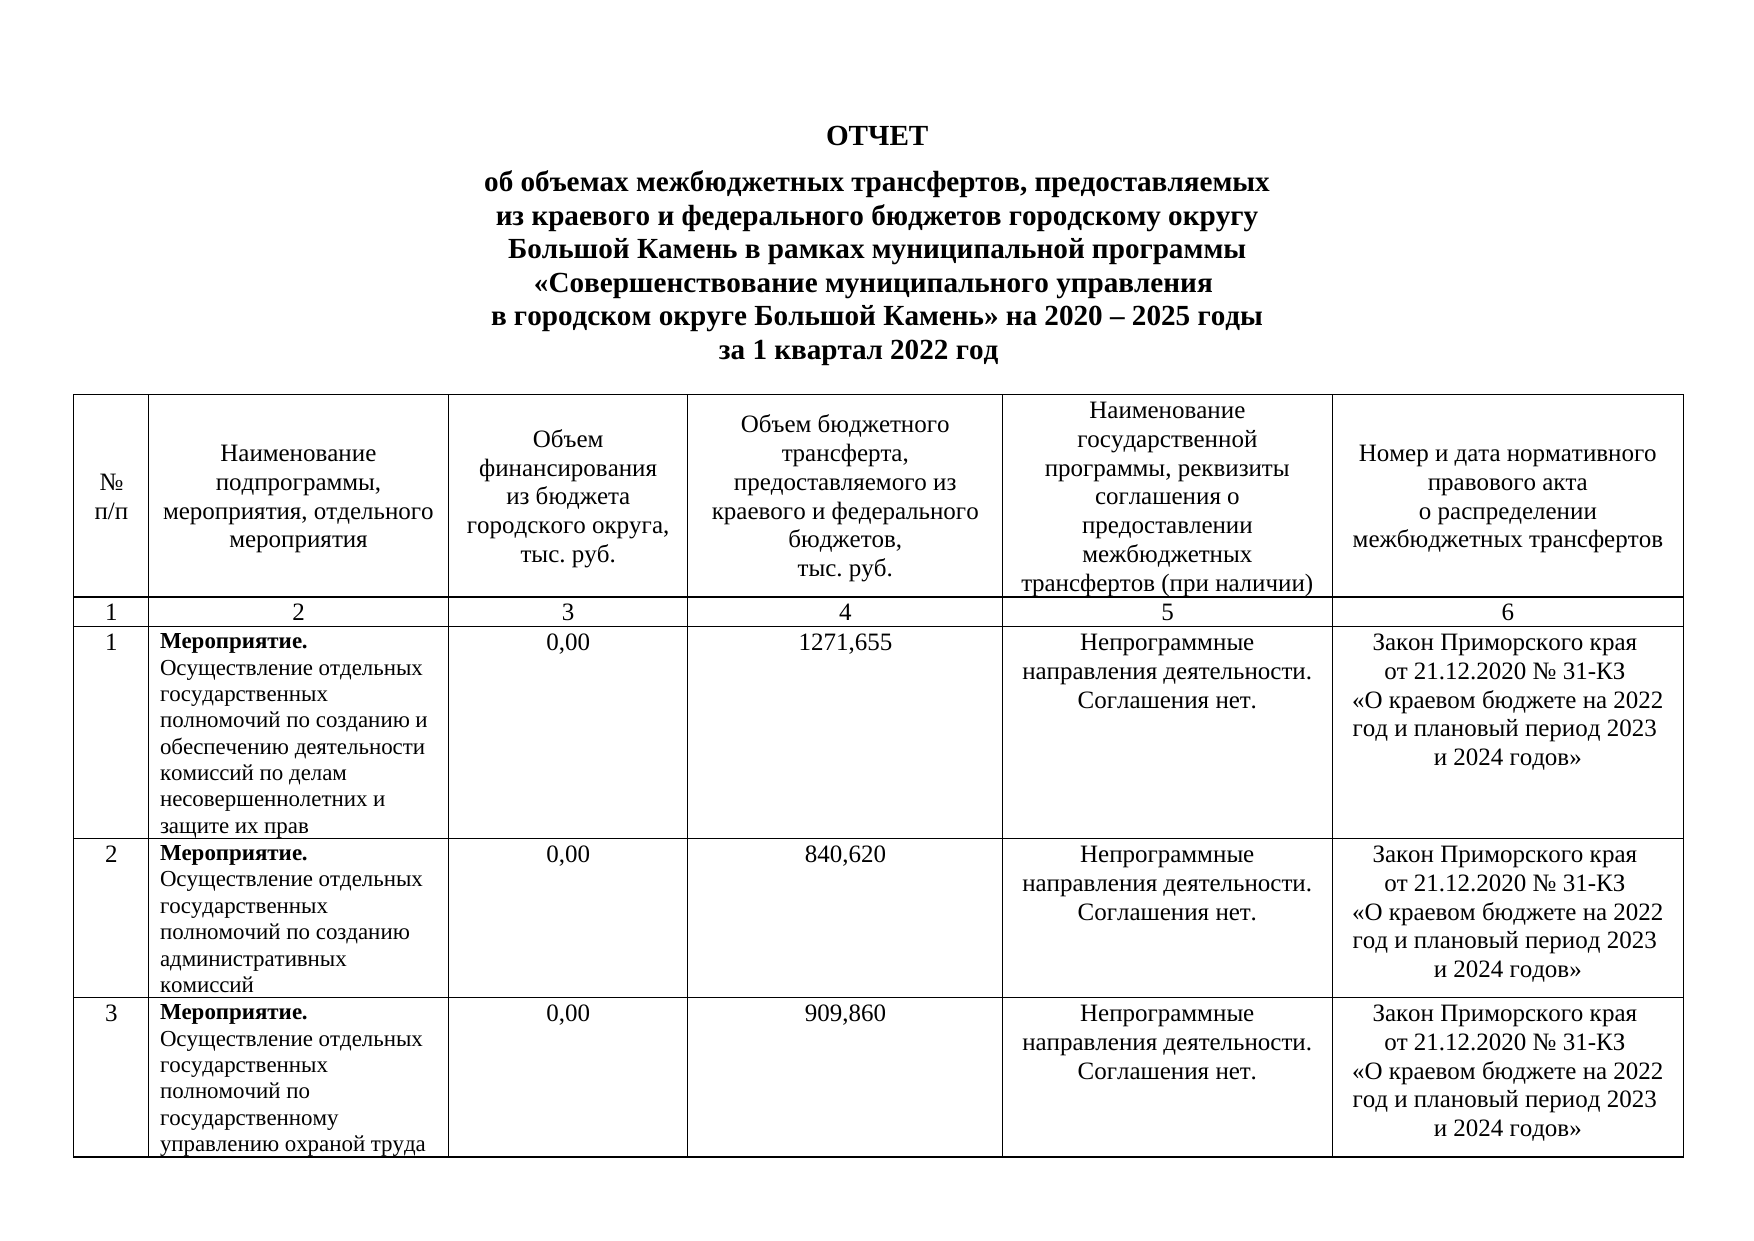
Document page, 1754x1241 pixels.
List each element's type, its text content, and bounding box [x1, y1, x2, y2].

table_header Наименование подпрограммы, мероприятия, отдельного мероприятия [149, 395, 448, 596]
table_cell 4 [688, 598, 1002, 626]
table_cell 2 [74, 839, 148, 997]
text Большой Камень в рамках муниципальной программы [89, 231, 1665, 265]
table_cell 3 [74, 998, 148, 1156]
text ОТЧЕТ [89, 118, 1665, 152]
table_cell 0,00 [449, 998, 687, 1156]
table_cell 909,860 [688, 998, 1002, 1156]
table_cell 1 [74, 627, 148, 838]
table_cell 1 [74, 598, 148, 626]
table_cell 3 [449, 598, 687, 626]
table_header Номер и дата нормативного правового акта о распределении межбюджетных трансфертов [1333, 395, 1683, 596]
table_header Наименование государственной программы, реквизиты соглашения о предоставлении межбюджетных трансфертов (при наличии) [1003, 395, 1332, 596]
table_cell Закон Приморского края от 21.12.2020 № 31-КЗ «О краевом бюджете на 2022 год и плановый период 2023 и 2024 годов» [1333, 627, 1683, 838]
table_cell Непрограммные направления деятельности. Соглашения нет. [1003, 839, 1332, 997]
text за 1 квартал 2022 год [89, 332, 1628, 365]
text «Совершенствование муниципального управления в городском округе Большой Камень» на 2020 – 2025 годы [89, 265, 1665, 332]
table_cell 1271,655 [688, 627, 1002, 838]
table_cell Мероприятие. Осуществление отдельных государственных полномочий по созданию и обеспечению деятельности комиссий по делам несовершеннолетних и защите их прав [149, 627, 448, 838]
table_cell Мероприятие. Осуществление отдельных государственных полномочий по созданию административных комиссий [149, 839, 448, 997]
table_cell 6 [1333, 598, 1683, 626]
table_cell Непрограммные направления деятельности. Соглашения нет. [1003, 627, 1332, 838]
table_cell 5 [1003, 598, 1332, 626]
table_header Объем бюджетного трансферта, предоставляемого из краевого и федерального бюджетов, тыс. руб. [688, 395, 1002, 596]
table_header № п/п [74, 395, 148, 596]
table_cell Мероприятие. Осуществление отдельных государственных полномочий по государственному управлению охраной труда [149, 998, 448, 1156]
table_cell 2 [149, 598, 448, 626]
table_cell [1003, 998, 1332, 1156]
table_cell 0,00 [449, 627, 687, 838]
table_cell 0,00 [449, 839, 687, 997]
table_cell Закон Приморского края от 21.12.2020 № 31-КЗ «О краевом бюджете на 2022 год и плановый период 2023 и 2024 годов» [1333, 839, 1683, 997]
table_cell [1333, 998, 1683, 1156]
table_header Объем финансирования из бюджета городского округа, тыс. руб. [449, 395, 687, 596]
table_cell 840,620 [688, 839, 1002, 997]
text из краевого и федерального бюджетов городскому округу [89, 198, 1665, 231]
text об объемах межбюджетных трансфертов, предоставляемых [89, 164, 1665, 198]
